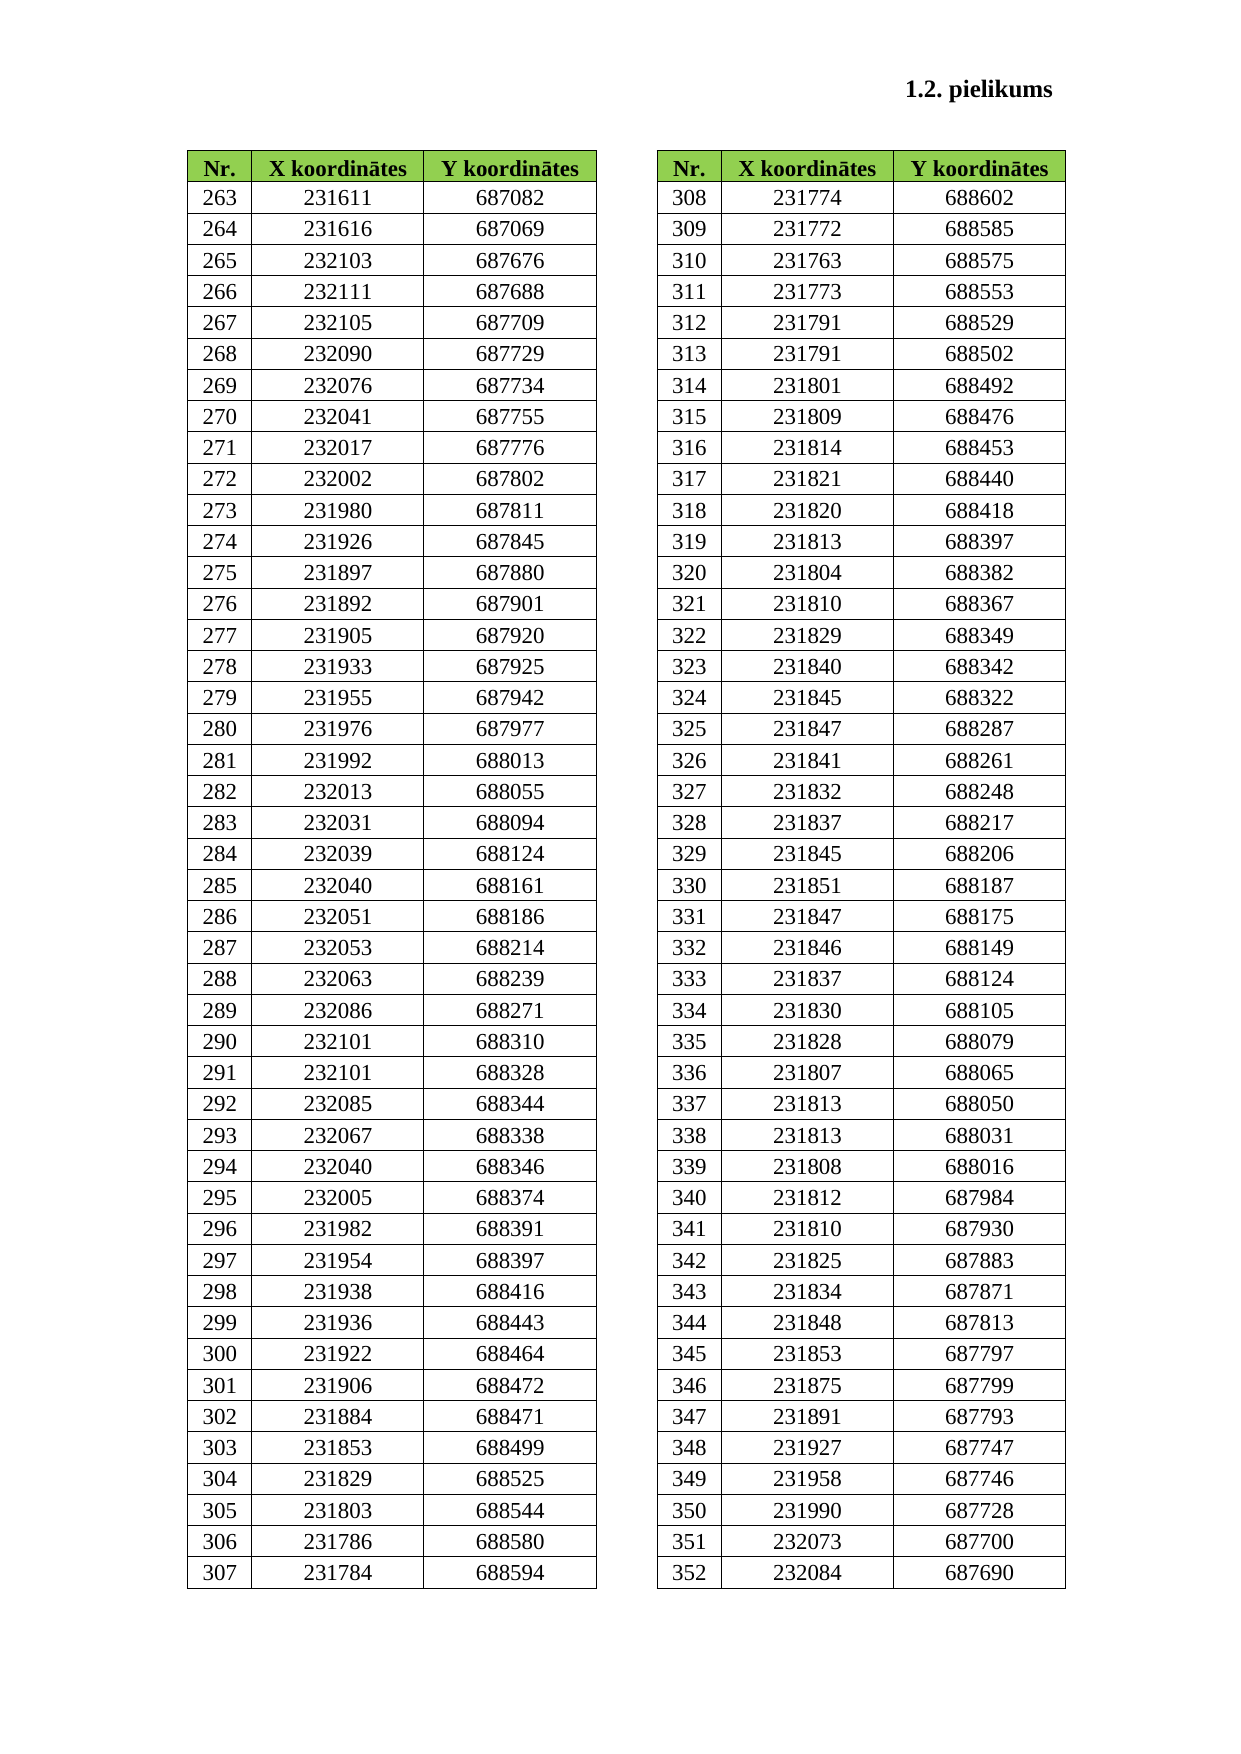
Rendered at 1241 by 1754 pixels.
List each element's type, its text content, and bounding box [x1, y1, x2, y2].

table_cell 687925 [424, 651, 596, 681]
table_cell 349 [658, 1464, 721, 1494]
table_cell 340 [658, 1182, 721, 1212]
table_cell 231763 [722, 245, 893, 275]
table_cell 346 [658, 1370, 721, 1400]
table_cell 687793 [894, 1401, 1065, 1431]
table_cell 687802 [424, 464, 596, 494]
table_cell 334 [658, 995, 721, 1025]
table_cell 687690 [894, 1557, 1065, 1587]
table_cell 688397 [424, 1245, 596, 1275]
table_cell 687728 [894, 1495, 1065, 1525]
table_cell 232073 [722, 1526, 893, 1556]
table_cell 231853 [252, 1432, 423, 1462]
table_cell 231892 [252, 589, 423, 619]
table_cell 298 [188, 1276, 251, 1306]
table_cell 231976 [252, 714, 423, 744]
table_cell 231807 [722, 1057, 893, 1087]
table_cell 279 [188, 682, 251, 712]
table_cell 320 [658, 557, 721, 587]
table_cell 231791 [722, 307, 893, 337]
table_cell 308 [658, 182, 721, 212]
table_cell 688239 [424, 964, 596, 994]
table_cell 231982 [252, 1214, 423, 1244]
table_cell 687082 [424, 182, 596, 212]
table_cell 325 [658, 714, 721, 744]
table_cell 263 [188, 182, 251, 212]
table_cell 231832 [722, 776, 893, 806]
table_cell 231616 [252, 214, 423, 244]
table_cell 297 [188, 1245, 251, 1275]
table_cell 231958 [722, 1464, 893, 1494]
table_cell 231847 [722, 901, 893, 931]
table_cell 688206 [894, 839, 1065, 869]
table_cell 231812 [722, 1182, 893, 1212]
table_cell 231784 [252, 1557, 423, 1587]
table_cell 231837 [722, 807, 893, 837]
table_cell 316 [658, 432, 721, 462]
table_cell 231809 [722, 401, 893, 431]
table_cell 688418 [894, 495, 1065, 525]
table_cell 231813 [722, 1089, 893, 1119]
table_cell 231845 [722, 839, 893, 869]
table_cell 232103 [252, 245, 423, 275]
table_cell 688161 [424, 870, 596, 900]
table_header Y koordinātes [894, 151, 1065, 181]
table_cell 283 [188, 807, 251, 837]
table_cell 275 [188, 557, 251, 587]
table_cell 311 [658, 276, 721, 306]
table_cell 687880 [424, 557, 596, 587]
table_cell 303 [188, 1432, 251, 1462]
table_cell 305 [188, 1495, 251, 1525]
table_cell 231897 [252, 557, 423, 587]
table_cell 281 [188, 745, 251, 775]
table_cell 688391 [424, 1214, 596, 1244]
table_cell 352 [658, 1557, 721, 1587]
table_cell 688079 [894, 1026, 1065, 1056]
table_cell 688440 [894, 464, 1065, 494]
table_cell 688374 [424, 1182, 596, 1212]
table_cell 231773 [722, 276, 893, 306]
table_cell 268 [188, 339, 251, 369]
table_cell 687747 [894, 1432, 1065, 1462]
table_cell 339 [658, 1151, 721, 1181]
table_cell 687676 [424, 245, 596, 275]
table_cell 264 [188, 214, 251, 244]
table_cell 687871 [894, 1276, 1065, 1306]
table_cell 344 [658, 1307, 721, 1337]
table_header Nr. [188, 151, 251, 181]
table_cell 338 [658, 1120, 721, 1150]
table_cell 231821 [722, 464, 893, 494]
table_cell 350 [658, 1495, 721, 1525]
table_cell 278 [188, 651, 251, 681]
table_cell 231990 [722, 1495, 893, 1525]
table_cell 291 [188, 1057, 251, 1087]
table_cell 688525 [424, 1464, 596, 1494]
table_cell 314 [658, 370, 721, 400]
table_cell 231830 [722, 995, 893, 1025]
table_cell 687799 [894, 1370, 1065, 1400]
table_cell 328 [658, 807, 721, 837]
table_cell 231801 [722, 370, 893, 400]
table_cell 688186 [424, 901, 596, 931]
table_cell 231955 [252, 682, 423, 712]
table_cell 232053 [252, 932, 423, 962]
table_cell 284 [188, 839, 251, 869]
table_cell 688397 [894, 526, 1065, 556]
table_cell 688544 [424, 1495, 596, 1525]
table_cell 688443 [424, 1307, 596, 1337]
table_cell 271 [188, 432, 251, 462]
table_cell 231611 [252, 182, 423, 212]
table_cell 688310 [424, 1026, 596, 1056]
table_cell 231922 [252, 1339, 423, 1369]
table_cell 231786 [252, 1526, 423, 1556]
table_cell 688050 [894, 1089, 1065, 1119]
table_cell 277 [188, 620, 251, 650]
table_cell 324 [658, 682, 721, 712]
table_cell 688214 [424, 932, 596, 962]
table_cell 688529 [894, 307, 1065, 337]
table_cell 231927 [722, 1432, 893, 1462]
table_cell 332 [658, 932, 721, 962]
table_cell 688328 [424, 1057, 596, 1087]
table_cell 232051 [252, 901, 423, 931]
table_cell 296 [188, 1214, 251, 1244]
table_cell 274 [188, 526, 251, 556]
table_cell 688346 [424, 1151, 596, 1181]
table_cell 273 [188, 495, 251, 525]
table_cell 231936 [252, 1307, 423, 1337]
table_cell 687813 [894, 1307, 1065, 1337]
table_cell 231814 [722, 432, 893, 462]
table_cell 231891 [722, 1401, 893, 1431]
table_cell 231825 [722, 1245, 893, 1275]
table_cell 288 [188, 964, 251, 994]
table_cell 269 [188, 370, 251, 400]
table_cell 232111 [252, 276, 423, 306]
table_cell 294 [188, 1151, 251, 1181]
table_cell 687688 [424, 276, 596, 306]
table_cell 687942 [424, 682, 596, 712]
table_cell 231829 [722, 620, 893, 650]
table_cell 232005 [252, 1182, 423, 1212]
table_cell 232040 [252, 1151, 423, 1181]
table_cell 231905 [252, 620, 423, 650]
table_cell 343 [658, 1276, 721, 1306]
table_cell 231820 [722, 495, 893, 525]
table_cell 688055 [424, 776, 596, 806]
table_cell 335 [658, 1026, 721, 1056]
table_cell 231933 [252, 651, 423, 681]
table_cell 231841 [722, 745, 893, 775]
table_cell 232105 [252, 307, 423, 337]
table_cell 231851 [722, 870, 893, 900]
table_cell 323 [658, 651, 721, 681]
table_cell 688553 [894, 276, 1065, 306]
table_cell 688502 [894, 339, 1065, 369]
table_cell 304 [188, 1464, 251, 1494]
table_cell 309 [658, 214, 721, 244]
table_cell 232101 [252, 1026, 423, 1056]
table_cell 688217 [894, 807, 1065, 837]
table_cell 310 [658, 245, 721, 275]
table_cell 232084 [722, 1557, 893, 1587]
table_cell 231791 [722, 339, 893, 369]
table_cell 687984 [894, 1182, 1065, 1212]
table_cell 272 [188, 464, 251, 494]
table_cell 232002 [252, 464, 423, 494]
table_cell 231848 [722, 1307, 893, 1337]
table_cell 688261 [894, 745, 1065, 775]
table_cell 266 [188, 276, 251, 306]
table_cell 688472 [424, 1370, 596, 1400]
table_cell 289 [188, 995, 251, 1025]
table_cell 688492 [894, 370, 1065, 400]
table_cell 292 [188, 1089, 251, 1119]
table_cell 688287 [894, 714, 1065, 744]
table_cell 687755 [424, 401, 596, 431]
table_cell 687746 [894, 1464, 1065, 1494]
table_cell 688453 [894, 432, 1065, 462]
table_cell 231810 [722, 1214, 893, 1244]
table_cell 317 [658, 464, 721, 494]
table_cell 287 [188, 932, 251, 962]
table_cell 688342 [894, 651, 1065, 681]
table_cell 687729 [424, 339, 596, 369]
table_cell 329 [658, 839, 721, 869]
table_cell 232067 [252, 1120, 423, 1150]
table_cell 231772 [722, 214, 893, 244]
table_cell 313 [658, 339, 721, 369]
table_cell 688575 [894, 245, 1065, 275]
table_cell 318 [658, 495, 721, 525]
table_cell 688499 [424, 1432, 596, 1462]
table_cell 270 [188, 401, 251, 431]
table_cell 688471 [424, 1401, 596, 1431]
table_cell 688382 [894, 557, 1065, 587]
table_cell 688187 [894, 870, 1065, 900]
table_cell 321 [658, 589, 721, 619]
table_cell 687700 [894, 1526, 1065, 1556]
table_cell 231804 [722, 557, 893, 587]
table_cell 688013 [424, 745, 596, 775]
table_cell 688149 [894, 932, 1065, 962]
table_cell 302 [188, 1401, 251, 1431]
table_cell 231926 [252, 526, 423, 556]
table_cell 688349 [894, 620, 1065, 650]
table_cell 231853 [722, 1339, 893, 1369]
table_cell 688105 [894, 995, 1065, 1025]
table_cell 231834 [722, 1276, 893, 1306]
table_cell 688175 [894, 901, 1065, 931]
table_cell 688344 [424, 1089, 596, 1119]
table_cell 232090 [252, 339, 423, 369]
table_cell 231992 [252, 745, 423, 775]
table_cell 687883 [894, 1245, 1065, 1275]
table_cell 341 [658, 1214, 721, 1244]
table_cell 319 [658, 526, 721, 556]
table_cell 231980 [252, 495, 423, 525]
table_cell 232085 [252, 1089, 423, 1119]
table_cell 307 [188, 1557, 251, 1587]
table_cell 322 [658, 620, 721, 650]
table_cell 293 [188, 1120, 251, 1150]
table_cell 337 [658, 1089, 721, 1119]
table_cell 687920 [424, 620, 596, 650]
table_cell 687709 [424, 307, 596, 337]
table_cell 231774 [722, 182, 893, 212]
table_cell 687977 [424, 714, 596, 744]
table_cell 687069 [424, 214, 596, 244]
table_cell 232076 [252, 370, 423, 400]
table_cell 265 [188, 245, 251, 275]
table_cell 351 [658, 1526, 721, 1556]
table_cell 336 [658, 1057, 721, 1087]
table_cell 688367 [894, 589, 1065, 619]
table_cell 331 [658, 901, 721, 931]
table_cell 282 [188, 776, 251, 806]
table_cell 348 [658, 1432, 721, 1462]
table_cell 231954 [252, 1245, 423, 1275]
table_cell 232086 [252, 995, 423, 1025]
table_cell 267 [188, 307, 251, 337]
table_cell 232039 [252, 839, 423, 869]
table_cell 286 [188, 901, 251, 931]
table_cell 231803 [252, 1495, 423, 1525]
table_cell 231829 [252, 1464, 423, 1494]
table_cell 300 [188, 1339, 251, 1369]
table_cell 688031 [894, 1120, 1065, 1150]
table_cell 687930 [894, 1214, 1065, 1244]
table_cell 688094 [424, 807, 596, 837]
table_cell 231813 [722, 1120, 893, 1150]
table_cell 231810 [722, 589, 893, 619]
table_cell 345 [658, 1339, 721, 1369]
table_cell 231845 [722, 682, 893, 712]
table_cell 232031 [252, 807, 423, 837]
table_cell 688416 [424, 1276, 596, 1306]
table_cell 688322 [894, 682, 1065, 712]
table_cell 347 [658, 1401, 721, 1431]
table_cell 299 [188, 1307, 251, 1337]
table_cell 232063 [252, 964, 423, 994]
table_cell 231846 [722, 932, 893, 962]
table_cell 687776 [424, 432, 596, 462]
table_cell 688476 [894, 401, 1065, 431]
table_cell 231840 [722, 651, 893, 681]
table_cell 688585 [894, 214, 1065, 244]
table_cell 280 [188, 714, 251, 744]
table_cell 687811 [424, 495, 596, 525]
table_cell 688124 [424, 839, 596, 869]
table_cell 301 [188, 1370, 251, 1400]
table_cell 231884 [252, 1401, 423, 1431]
table_cell 688124 [894, 964, 1065, 994]
table_cell 688016 [894, 1151, 1065, 1181]
table_cell 232041 [252, 401, 423, 431]
table_cell 232101 [252, 1057, 423, 1087]
table_header Y koordinātes [424, 151, 596, 181]
table_cell 231828 [722, 1026, 893, 1056]
table_cell 688602 [894, 182, 1065, 212]
table_header X koordinātes [722, 151, 893, 181]
table_cell 330 [658, 870, 721, 900]
table_cell 232040 [252, 870, 423, 900]
table_cell 687734 [424, 370, 596, 400]
table_cell 285 [188, 870, 251, 900]
table_cell 231808 [722, 1151, 893, 1181]
table_cell 687901 [424, 589, 596, 619]
table_cell 290 [188, 1026, 251, 1056]
table_cell 231847 [722, 714, 893, 744]
table_cell 276 [188, 589, 251, 619]
table_cell 688271 [424, 995, 596, 1025]
table_cell 312 [658, 307, 721, 337]
table_cell 231875 [722, 1370, 893, 1400]
table_cell 232013 [252, 776, 423, 806]
table_cell 688248 [894, 776, 1065, 806]
table_cell 327 [658, 776, 721, 806]
table_cell 231906 [252, 1370, 423, 1400]
table_cell 687797 [894, 1339, 1065, 1369]
table_cell 333 [658, 964, 721, 994]
table_cell 326 [658, 745, 721, 775]
table_cell 315 [658, 401, 721, 431]
table_cell 688464 [424, 1339, 596, 1369]
table_cell 231813 [722, 526, 893, 556]
table_cell 306 [188, 1526, 251, 1556]
table_header X koordinātes [252, 151, 423, 181]
table_cell 295 [188, 1182, 251, 1212]
table_cell 687845 [424, 526, 596, 556]
table_cell 688338 [424, 1120, 596, 1150]
table_cell 688580 [424, 1526, 596, 1556]
table_cell 231938 [252, 1276, 423, 1306]
table_cell 688065 [894, 1057, 1065, 1087]
table_header Nr. [658, 151, 721, 181]
table_cell 688594 [424, 1557, 596, 1587]
table_cell 232017 [252, 432, 423, 462]
table_cell 231837 [722, 964, 893, 994]
table_cell 342 [658, 1245, 721, 1275]
